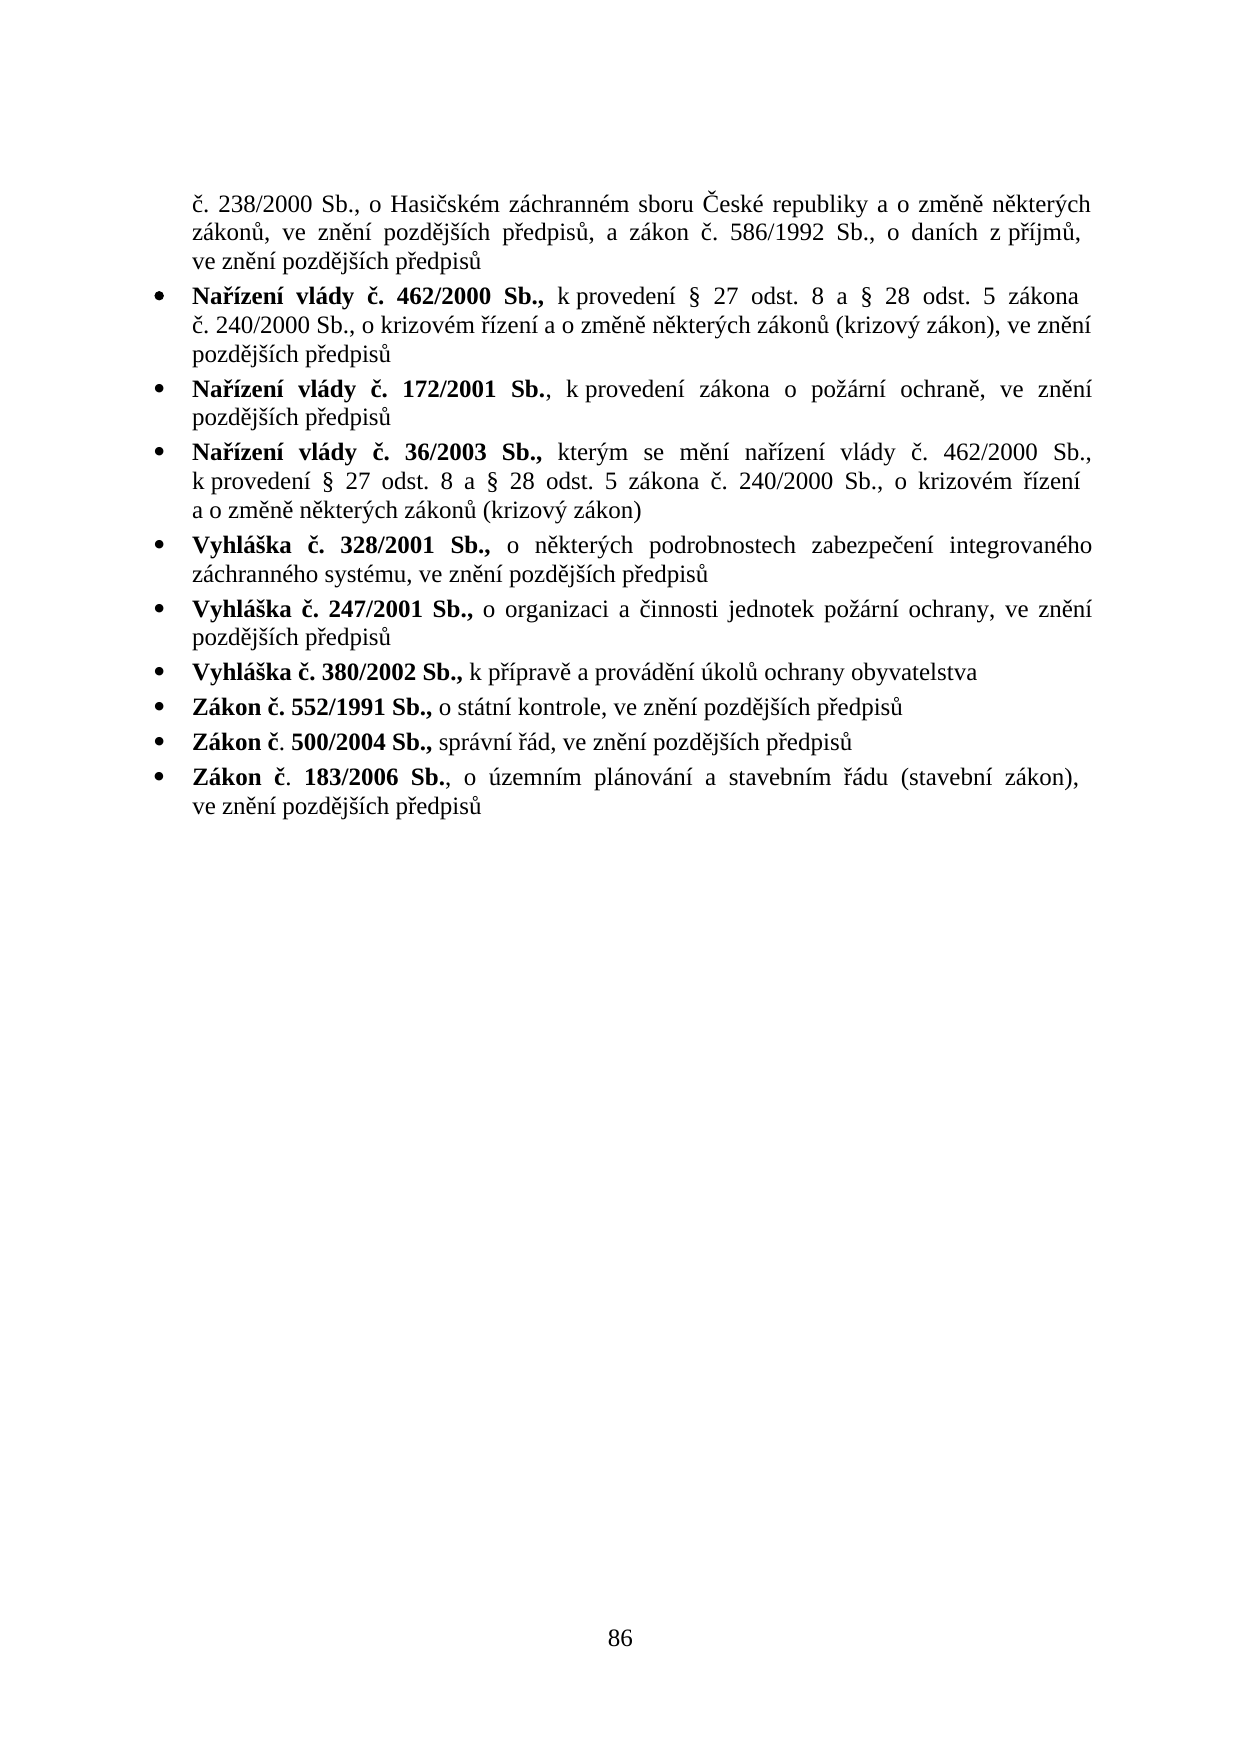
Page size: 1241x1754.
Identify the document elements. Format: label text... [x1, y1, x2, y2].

list Vyhláška č. 328/2001 Sb., o některých podrobnostech zabezpečení integrovaného záchranného systému, ve znění pozdějších předpisů [155, 530, 1093, 587]
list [155, 189, 1093, 275]
list Nařízení vlády č. 172/2001 Sb., k provedení zákona o požární ochraně, ve znění pozdějších předpisů [155, 374, 1093, 431]
list Nařízení vlády č. 462/2000 Sb., k provedení § 27 odst. 8 a § 28 odst. 5 zákona č. 240/2000 Sb., o krizovém řízení a o změně některých zákonů (krizový zákon), ve znění pozdějších předpisů [155, 281, 1093, 367]
list Vyhláška č. 380/2002 Sb., k přípravě a provádění úkolů ochrany obyvatelstva [155, 657, 1093, 686]
list Zákon č. 500/2004 Sb., správní řád, ve znění pozdějších předpisů [155, 727, 1093, 756]
list Vyhláška č. 247/2001 Sb., o organizaci a činnosti jednotek požární ochrany, ve znění pozdějších předpisů [155, 594, 1093, 651]
list Zákon č. 183/2006 Sb., o územním plánování a stavebním řádu (stavební zákon), ve znění pozdějších předpisů [154, 762, 1093, 820]
list Zákon č. 552/1991 Sb., o státní kontrole, ve znění pozdějších předpisů [155, 692, 1093, 721]
list Nařízení vlády č. 36/2003 Sb., kterým se mění nařízení vlády č. 462/2000 Sb., k provedení § 27 odst. 8 a § 28 odst. 5 zákona č. 240/2000 Sb., o krizovém řízení a o změně některých zákonů (krizový zákon) [155, 437, 1093, 524]
